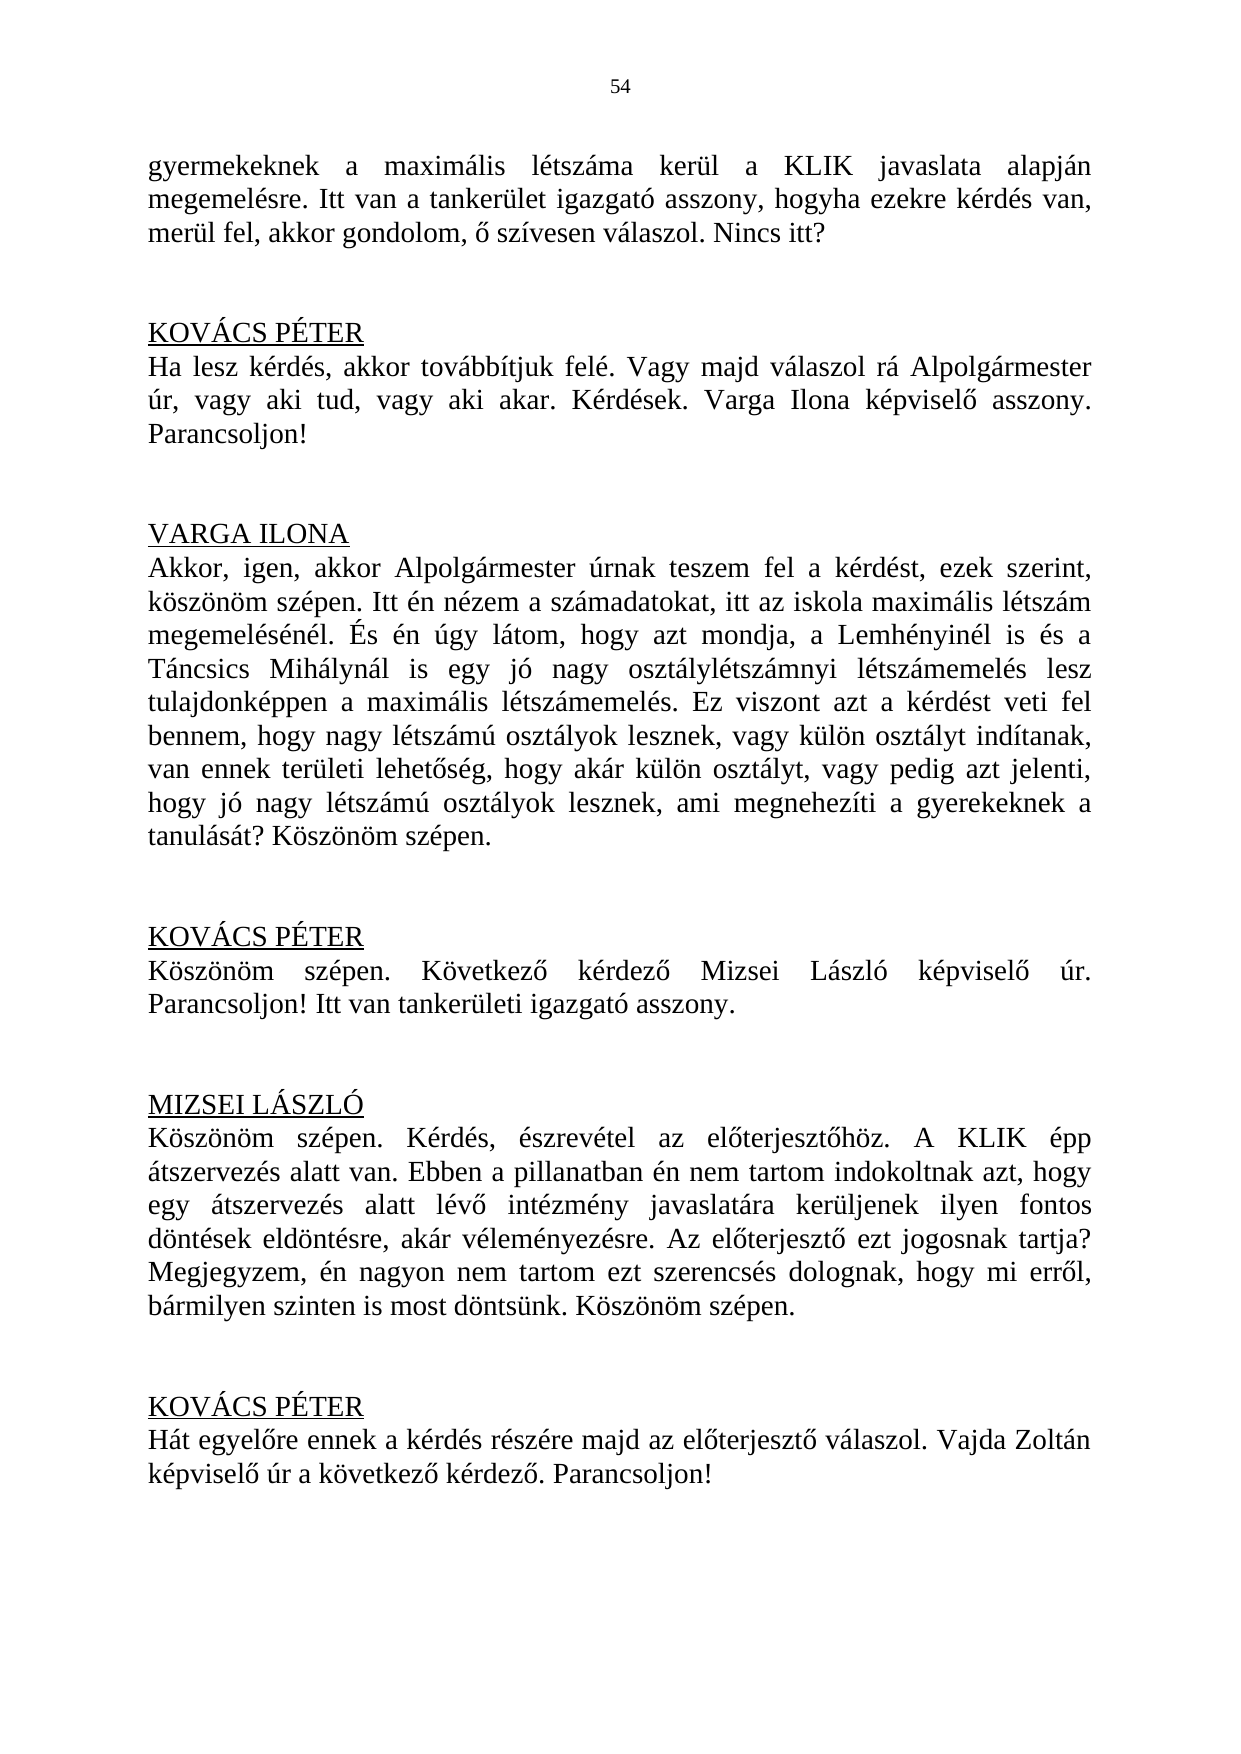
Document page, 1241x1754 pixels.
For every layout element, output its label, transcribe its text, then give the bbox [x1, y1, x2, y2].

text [148, 148, 1093, 248]
text Hát egyelőre ennek a kérdés részére majd az előterjesztő válaszol. Vajda Zoltán képviselő úr a következő kérdező. Parancsoljon! [148, 1422, 1093, 1489]
text Köszönöm szépen. Kérdés, észrevétel az előterjesztőhöz. A KLIK épp átszervezés alatt van. Ebben a pillanatban én nem tartom indokoltnak azt, hogy egy átszervezés alatt lévő intézmény javaslatára kerüljenek ilyen fontos döntések eldöntésre, akár véleményezésre. Az előterjesztő ezt jogosnak tartja? Megjegyzem, én nagyon nem tartom ezt szerencsés dolognak, hogy mi erről, bármilyen szinten is most döntsünk. Köszönöm szépen. [148, 1120, 1093, 1322]
text KOVÁCS PÉTER [148, 1389, 1093, 1422]
text Ha lesz kérdés, akkor továbbítjuk felé. Vagy majd válaszol rá Alpolgármester úr, vagy aki tud, vagy aki akar. Kérdések. Varga Ilona képviselő asszony. Parancsoljon! [148, 349, 1093, 449]
text Akkor, igen, akkor Alpolgármester úrnak teszem fel a kérdést, ezek szerint, köszönöm szépen. Itt én nézem a számadatokat, itt az iskola maximális létszám megemelésénél. És én úgy látom, hogy azt mondja, a Lemhényinél is és a Táncsics Mihálynál is egy jó nagy osztálylétszámnyi létszámemelés lesz tulajdonképpen a maximális létszámemelés. Ez viszont azt a kérdést veti fel bennem, hogy nagy létszámú osztályok lesznek, vagy külön osztályt indítanak, van ennek területi lehetőség, hogy akár külön osztályt, vagy pedig azt jelenti, hogy jó nagy létszámú osztályok lesznek, ami megnehezíti a gyerekeknek a tanulását? Köszönöm szépen. [148, 550, 1093, 852]
text KOVÁCS PÉTER [148, 919, 1093, 953]
text VARGA ILONA [148, 517, 1093, 550]
text KOVÁCS PÉTER [148, 315, 1093, 349]
text Köszönöm szépen. Következő kérdező Mizsei László képviselő úr. Parancsoljon! Itt van tankerületi igazgató asszony. [148, 953, 1093, 1020]
text MIZSEI LÁSZLÓ [148, 1087, 1093, 1120]
